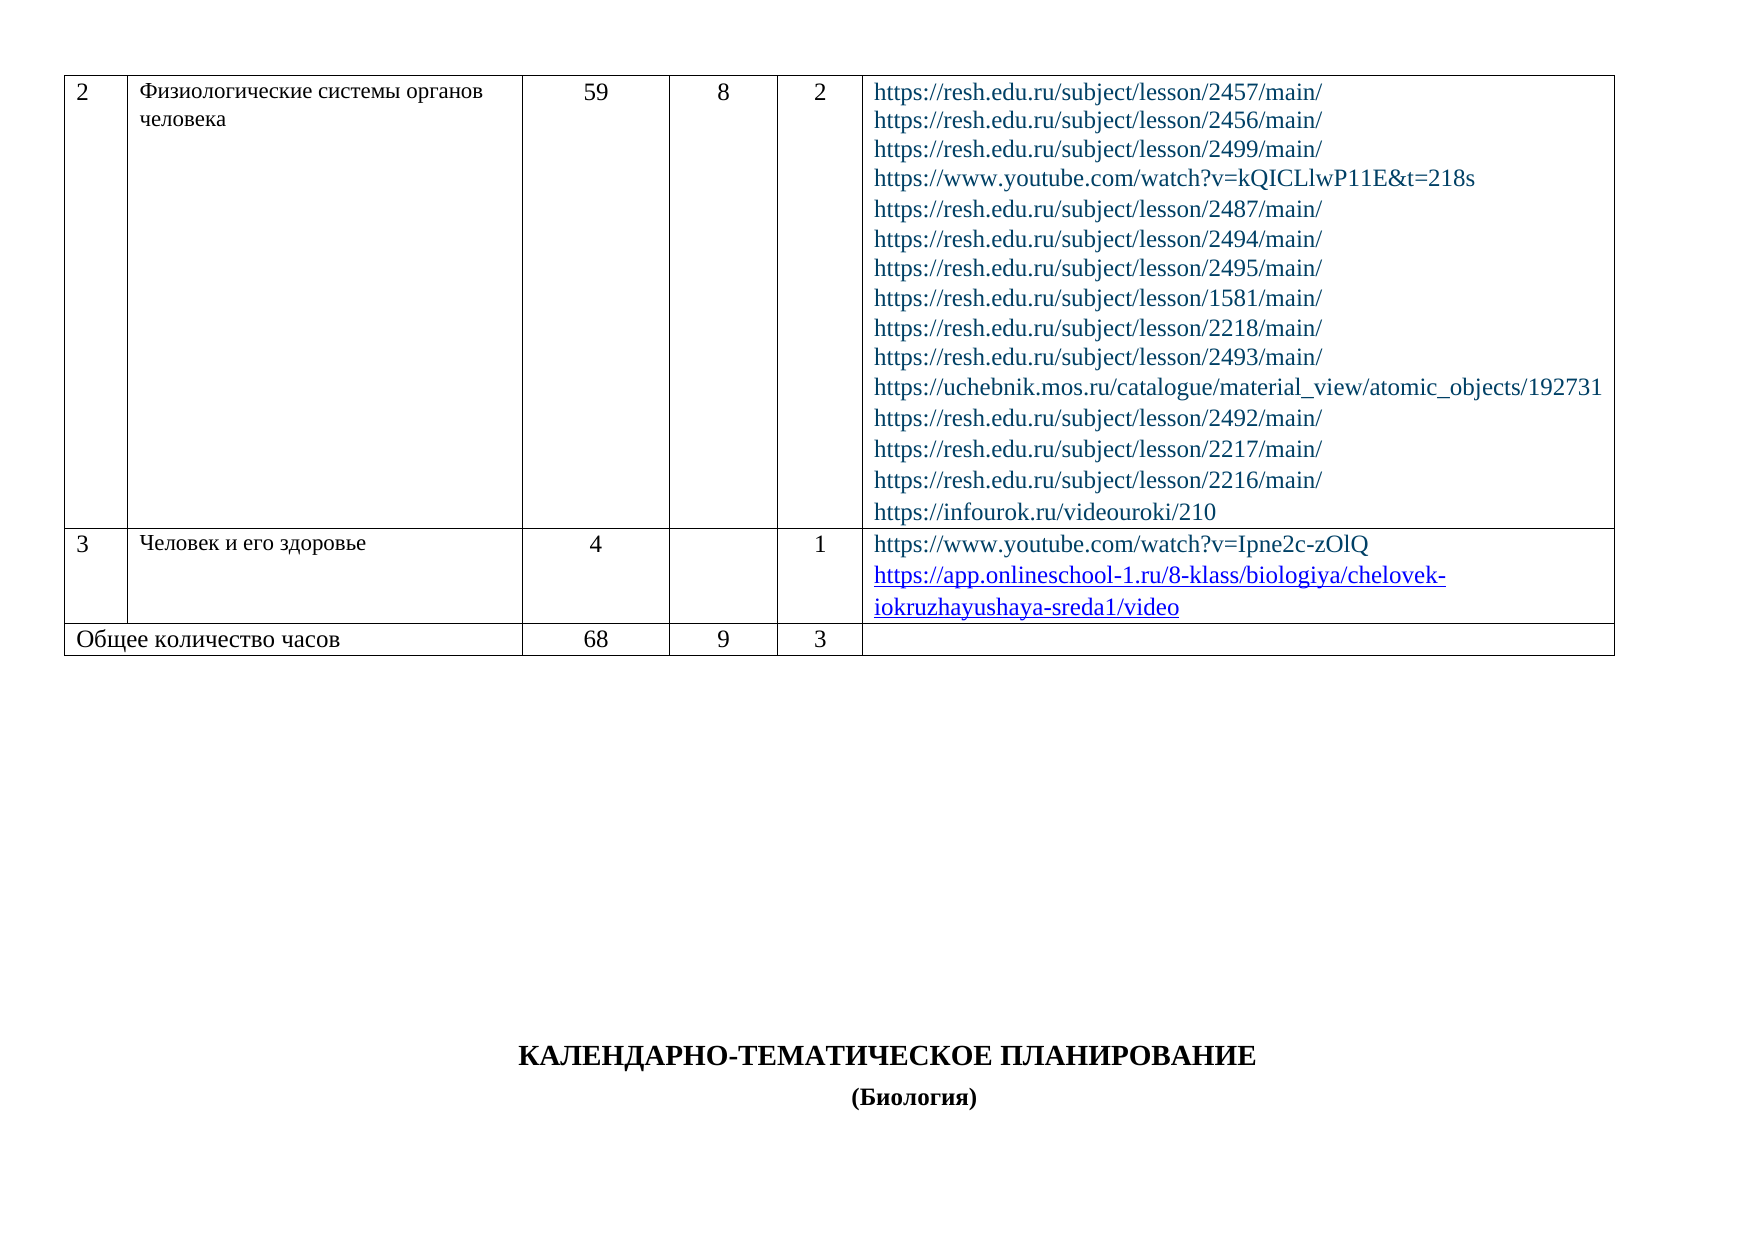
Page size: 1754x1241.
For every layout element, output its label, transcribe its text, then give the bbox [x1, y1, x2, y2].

table_cell 3 [65, 529, 127, 622]
table_cell 8 [670, 76, 777, 528]
table_cell [863, 624, 1614, 655]
text (Биология) [149, 1082, 1679, 1111]
table_cell [670, 529, 777, 622]
table_cell 59 [523, 76, 669, 528]
table_cell 68 [523, 624, 669, 655]
table_cell https://www.youtube.com/watch?v=Ipne2c-zOlQ https://app.onlineschool-1.ru/8-klass/biologiya/chelovek-iokruzhayushaya-sreda1/video [863, 529, 1614, 622]
table_cell Человек и его здоровье [128, 529, 522, 622]
table_cell 2 [65, 76, 127, 528]
table_cell 4 [523, 529, 669, 622]
table_cell Физиологические системы органов человека [128, 76, 522, 528]
table_cell 2 [778, 76, 862, 528]
table_cell 9 [670, 624, 777, 655]
text КАЛЕНДАРНО-ТЕМАТИЧЕСКОЕ ПЛАНИРОВАНИЕ [518, 1038, 1532, 1072]
table_cell 1 [778, 529, 862, 622]
table_cell Общее количество часов [65, 624, 522, 655]
table_cell https://resh.edu.ru/subject/lesson/2457/main/ https://resh.edu.ru/subject/lesson/2456/main/ https://resh.edu.ru/subject/lesson/2499/main/ https://www.youtube.com/watch?v=kQICLlwP11E&t=218s https://resh.edu.ru/subject/lesson/2487/main/ https://resh.edu.ru/subject/lesson/2494/main/ https://resh.edu.ru/subject/lesson/2495/main/ https://resh.edu.ru/subject/lesson/1581/main/ https://resh.edu.ru/subject/lesson/2218/main/ https://resh.edu.ru/subject/lesson/2493/main/ https://uchebnik.mos.ru/catalogue/material_view/atomic_objects/192731 https://resh.edu.ru/subject/lesson/2492/main/ https://resh.edu.ru/subject/lesson/2217/main/ https://resh.edu.ru/subject/lesson/2216/main/ https://infourok.ru/videouroki/210 [863, 76, 1614, 528]
table_cell 3 [778, 624, 862, 655]
